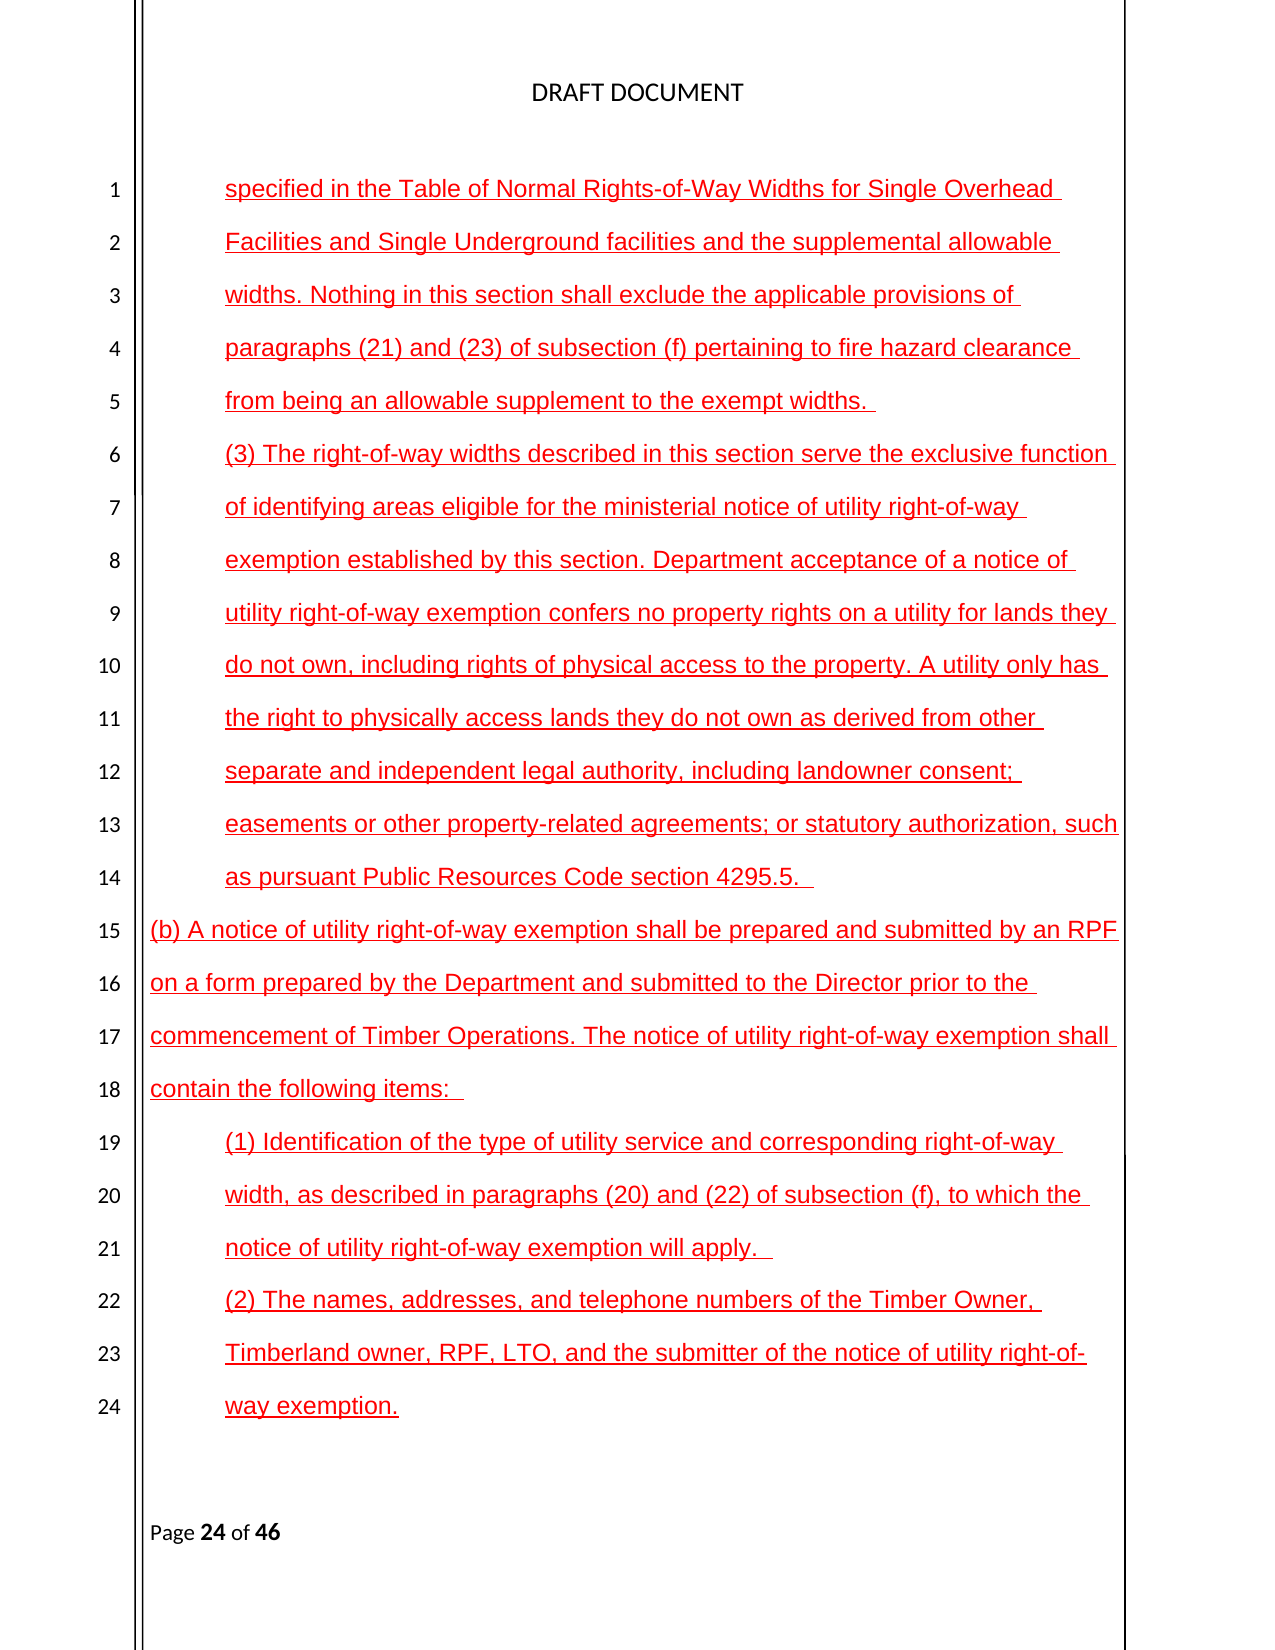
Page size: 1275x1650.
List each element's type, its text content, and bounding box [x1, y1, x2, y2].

text (3) The right-of-way widths described in this section serve the exclusive function of identifying areas eligible for the ministerial notice of utility right-of-way exemption established by this section. Department acceptance of a notice of utility right-of-way exemption confers no property rights on a utility for lands they do not own, including rights of physical access to the property. A utility only has the right to physically access lands they do not own as derived from other separate and independent legal authority, including landowner consent; easements or other property-related agreements; or statutory authorization, such as pursuant Public Resources Code section 4295.5. [225, 414, 1125, 891]
text (1) Identification of the type of utility service and corresponding right-of-way width, as described in paragraphs (20) and (22) of subsection (f), to which the notice of utility right-of-way exemption will apply. [225, 1102, 1125, 1261]
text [225, 150, 1125, 414]
text (b) A notice of utility right-of-way exemption shall be prepared and submitted by an RPF on a form prepared by the Department and submitted to the Director prior to the commencement of Timber Operations. The notice of utility right-of-way exemption shall contain the following items: [150, 891, 1125, 1102]
text (2) The names, addresses, and telephone numbers of the Timber Owner, Timberland owner, RPF, LTO, and the submitter of the notice of utility right-of-way exemption. [225, 1261, 1125, 1420]
